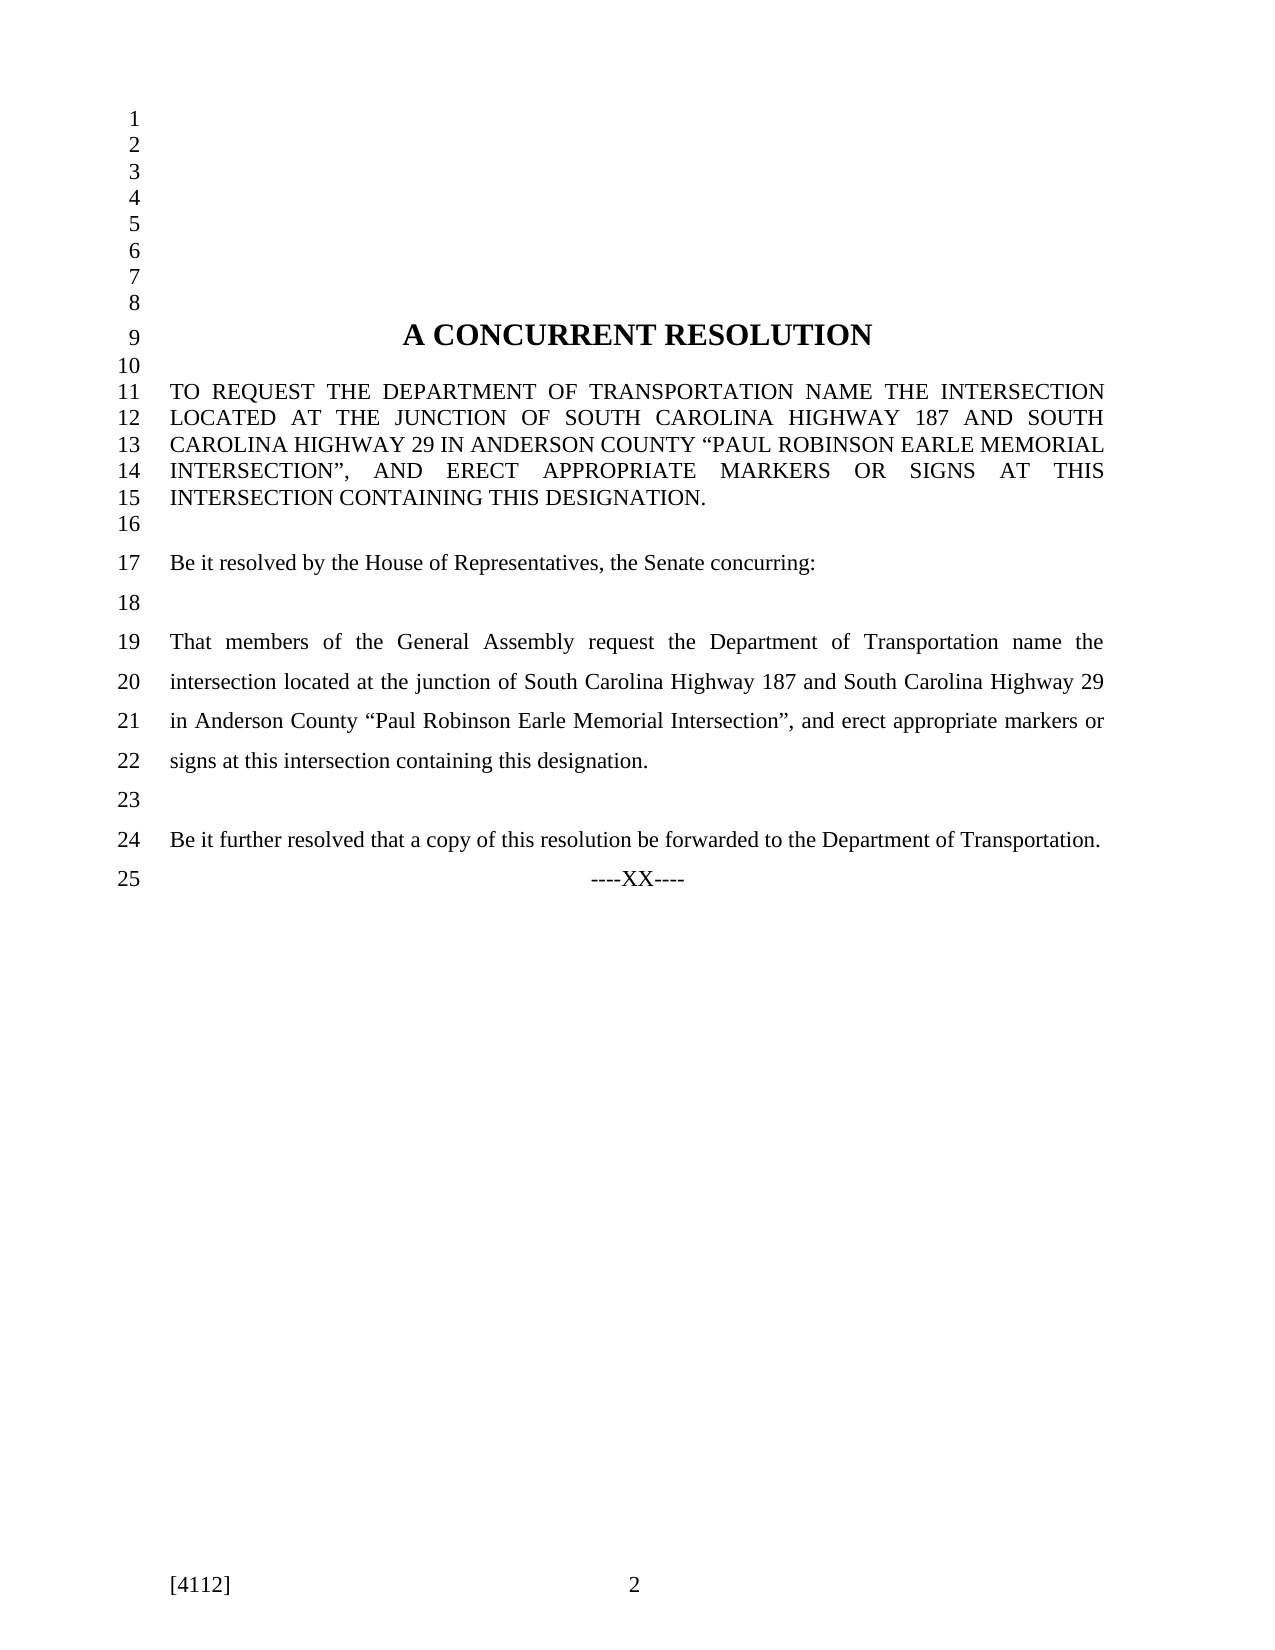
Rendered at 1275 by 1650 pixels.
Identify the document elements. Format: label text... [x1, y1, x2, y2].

text Be it further resolved that a copy of this resolution be forwarded to the Department of Transportation. [169, 826, 1106, 852]
text ----XX---- [169, 865, 1106, 892]
text Be it resolved by the House of Representatives, the Senate concurring: [169, 549, 1106, 576]
text A concurrent RESOLUTION [169, 316, 1106, 352]
text That members of the General Assembly request the Department of Transportation name the intersection located at the junction of South Carolina Highway 187 and South Carolina Highway 29 in Anderson County “Paul Robinson Earle Memorial Intersection”, and erect appropriate markers or signs at this intersection containing this designation. [169, 628, 1106, 773]
